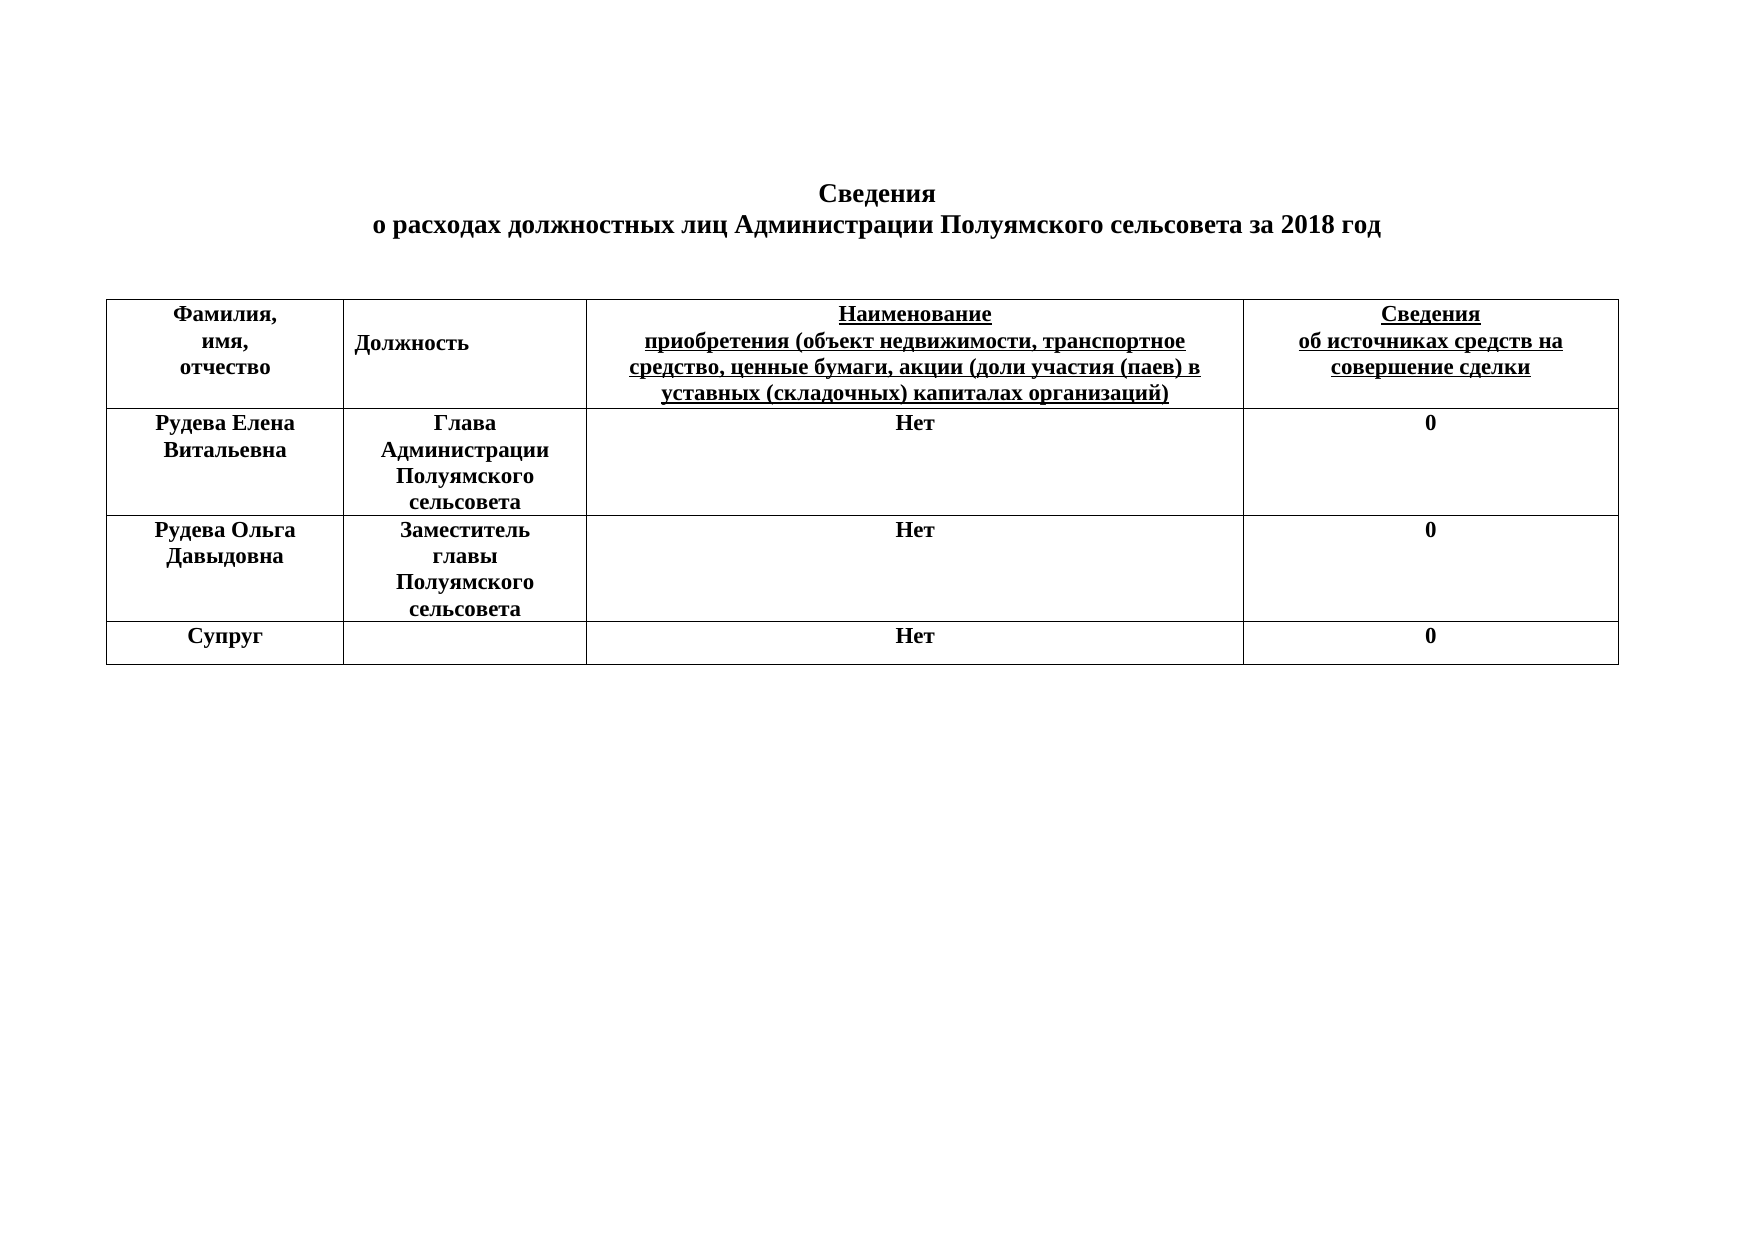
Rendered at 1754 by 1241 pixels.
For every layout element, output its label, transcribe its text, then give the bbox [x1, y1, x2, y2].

table_header Наименование приобретения (объект недвижимости, транспортное средство, ценные бумаги, акции (доли участия (паев) в уставных (складочных) капиталах организаций) [587, 300, 1243, 408]
table_cell Нет [587, 516, 1243, 621]
table_cell Нет [587, 409, 1243, 515]
table_cell Нет [587, 622, 1243, 664]
table_cell Супруг [107, 622, 343, 664]
table_cell Рудева Елена Витальевна [107, 409, 343, 515]
text о расходах должностных лиц Администрации Полуямского сельсовета за 2018 год [118, 208, 1636, 239]
table_cell 0 [1244, 409, 1618, 515]
table_cell Заместитель главы Полуямского сельсовета [344, 516, 586, 621]
table_cell [344, 622, 586, 664]
table_cell Глава Администрации Полуямского сельсовета [344, 409, 586, 515]
table_header Сведения об источниках средств на совершение сделки [1244, 300, 1618, 408]
table_header Фамилия, имя, отчество [107, 300, 343, 408]
table_cell Рудева Ольга Давыдовна [107, 516, 343, 621]
table_cell 0 [1244, 516, 1618, 621]
table_cell 0 [1244, 622, 1618, 664]
table_header Должность [344, 300, 586, 408]
text Сведения [118, 177, 1636, 208]
